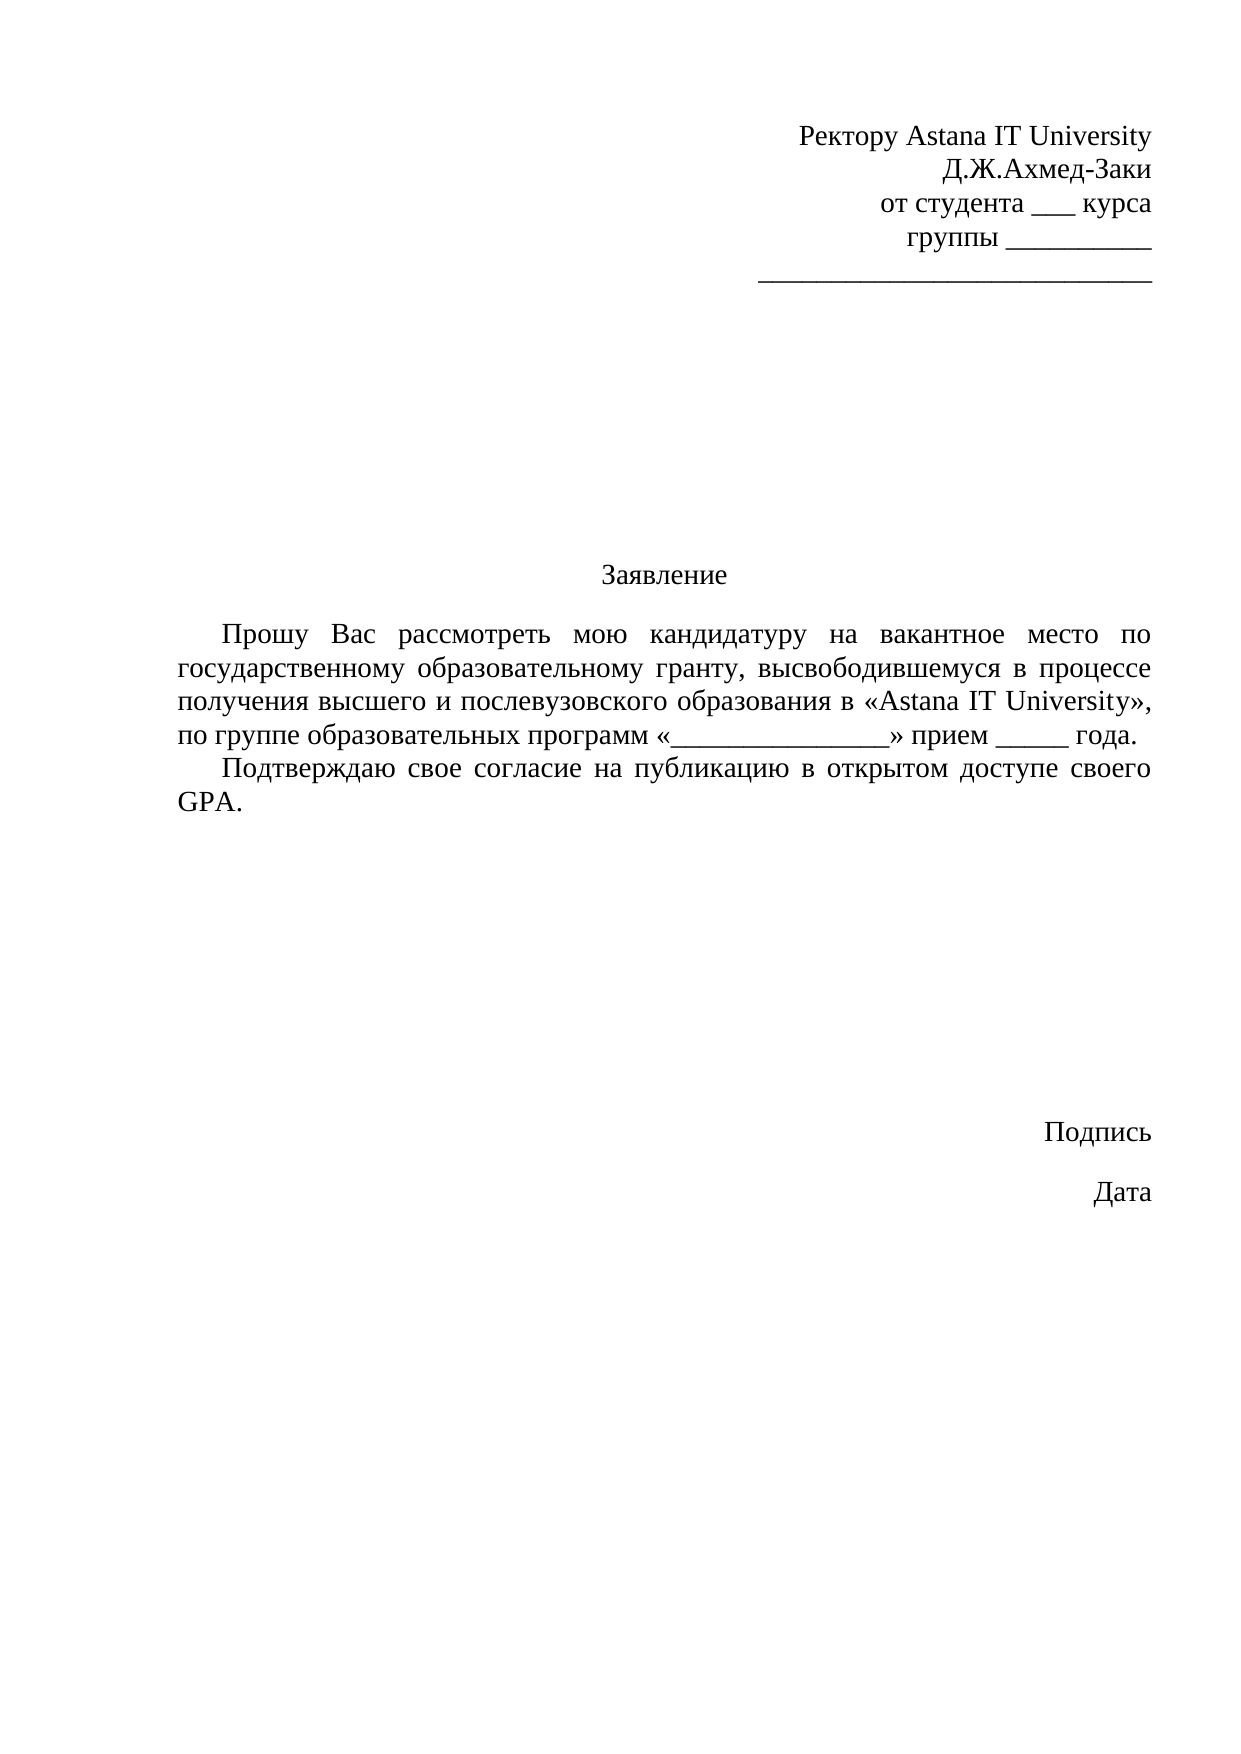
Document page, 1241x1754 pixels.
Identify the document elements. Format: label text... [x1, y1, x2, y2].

text Заявление [177, 557, 1152, 590]
text Ректору Astana IT University [177, 118, 1152, 152]
text Подтверждаю свое согласие на публикацию в открытом доступе своего GPA. [177, 750, 1152, 817]
text Дата [177, 1174, 1152, 1207]
text от студента ___ курса [177, 185, 1152, 219]
text Прошу Вас рассмотреть мою кандидатуру на вакантное место по государственному образовательному гранту, высвободившемуся в процессе получения высшего и послевузовского образования в «Astana IT University», по группе образовательных программ «_______________» прием _____ года. [177, 616, 1152, 750]
text ___________________________ [177, 252, 1152, 286]
text Д.Ж.Ахмед-Заки [177, 152, 1152, 185]
text группы __________ [177, 219, 1152, 252]
text Подпись [177, 1114, 1152, 1148]
